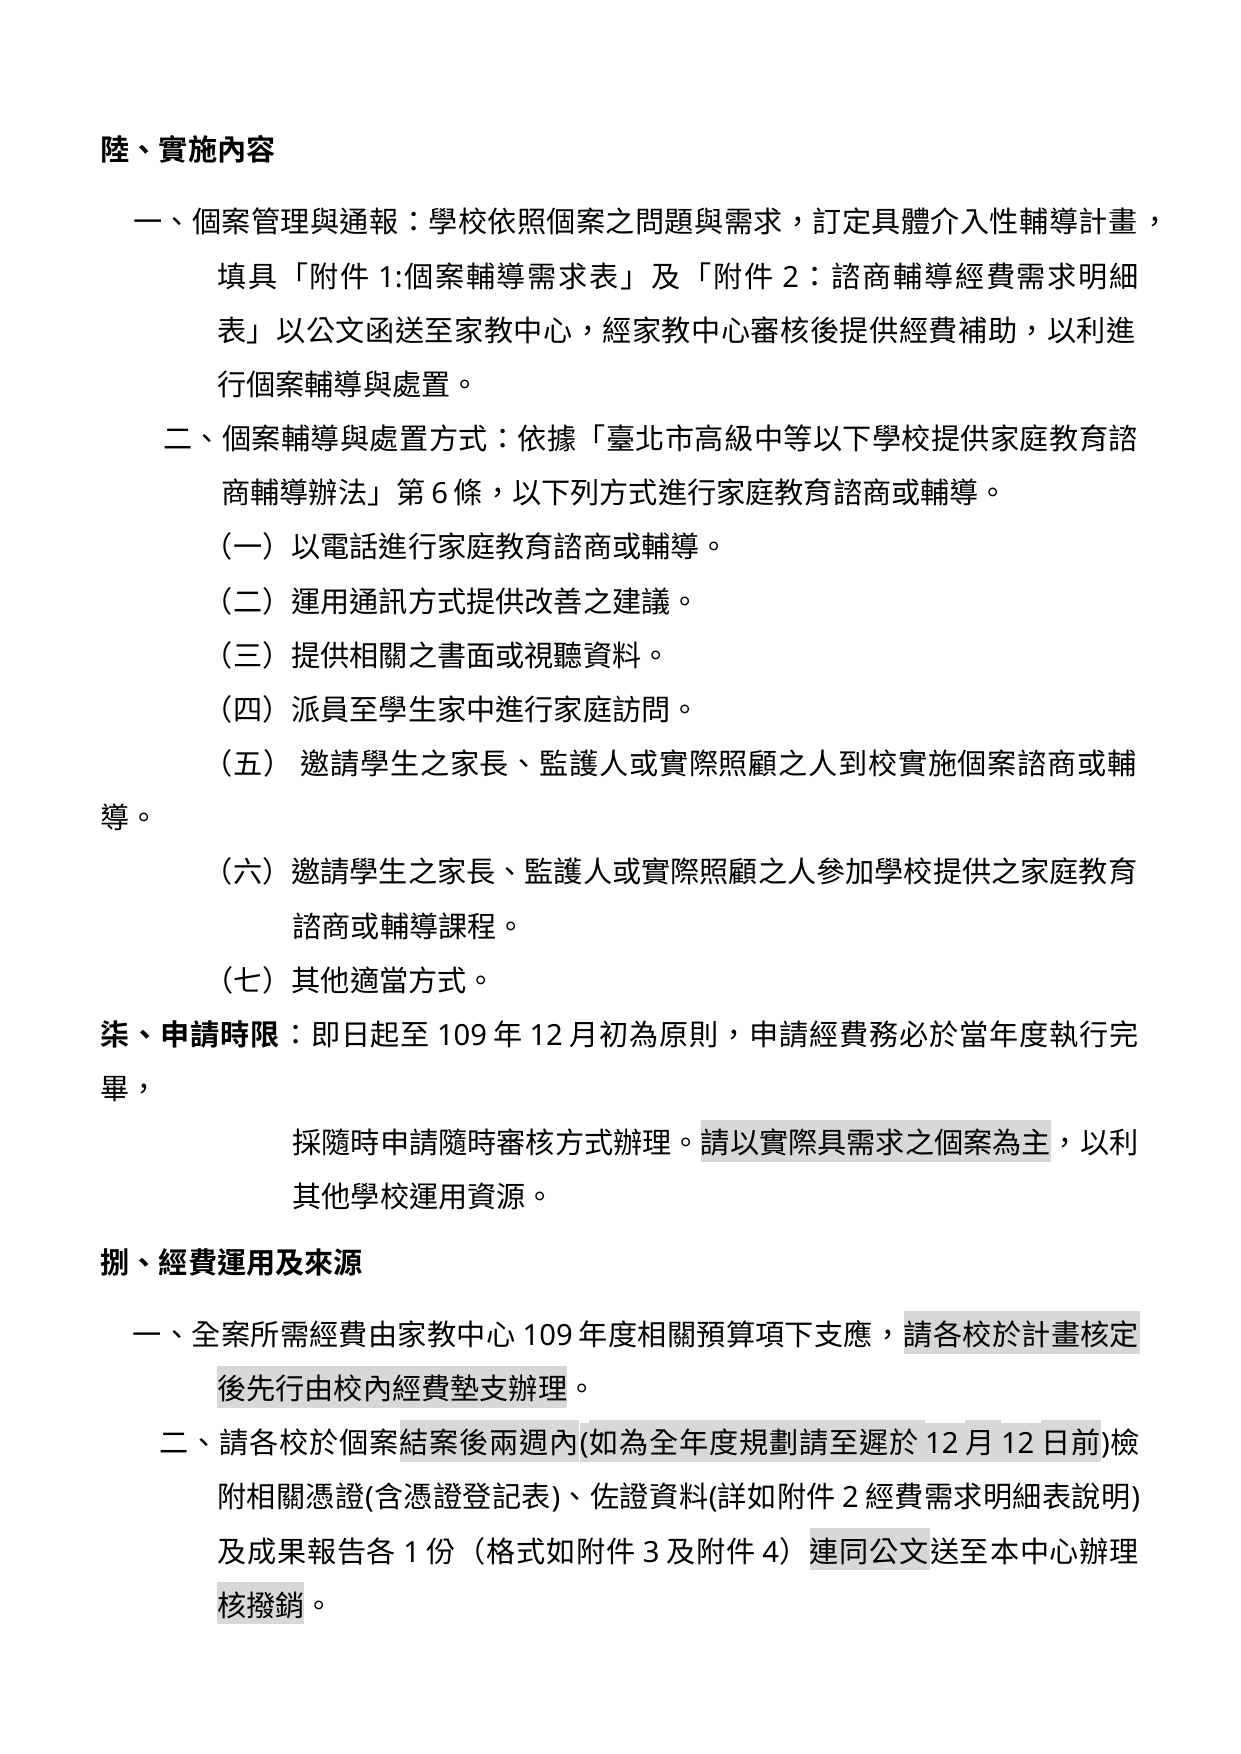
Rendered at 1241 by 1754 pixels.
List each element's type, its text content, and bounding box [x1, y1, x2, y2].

text 捌、經費運用及來源 [100, 1219, 1140, 1302]
text （一）以電話進行家庭教育諮商或輔導。 [100, 514, 1140, 569]
text （六）邀請學生之家長、監護人或實際照顧之人參加學校提供之家庭教育 [100, 839, 1140, 894]
text 其他學校運用資源。 [100, 1164, 1140, 1219]
text 一、全案所需經費由家教中心109年度相關預算項下支應，請各校於計畫核定後先行由校內經費墊支辦理。 [100, 1302, 1140, 1410]
text （三）提供相關之書面或視聽資料。 [100, 623, 1140, 677]
text （七）其他適當方式。 [159, 948, 1140, 1002]
text 陸、實施內容 [100, 106, 1140, 189]
text （五） 邀請學生之家長、監護人或實際照顧之人到校實施個案諮商或輔導。 [100, 731, 1140, 839]
text 一、個案管理與通報：學校依照個案之問題與需求，訂定具體介入性輔導計畫，填具「附件1:個案輔導需求表」及「附件2：諮商輔導經費需求明細表」以公文函送至家教中心，經家教中心審核後提供經費補助，以利進行個案輔導與處置。 [100, 189, 1140, 406]
text 二、個案輔導與處置方式：依據「臺北市高級中等以下學校提供家庭教育諮商輔導辦法」第6條，以下列方式進行家庭教育諮商或輔導。 [163, 406, 1140, 514]
text 柒、申請時限：即日起至109年12月初為原則，申請經費務必於當年度執行完畢， [100, 1002, 1140, 1110]
text 二、請各校於個案結案後兩週內(如為全年度規劃請至遲於12月12日前)檢附相關憑證(含憑證登記表)、佐證資料(詳如附件2經費需求明細表說明)及成果報告各1份（格式如附件3及附件4）連同公文送至本中心辦理核撥銷。 [159, 1410, 1140, 1627]
text （四）派員至學生家中進行家庭訪問。 [100, 677, 1140, 731]
text 諮商或輔導課程。 [100, 894, 1140, 948]
text 採隨時申請隨時審核方式辦理。請以實際具需求之個案為主，以利 [100, 1110, 1140, 1164]
text （二）運用通訊方式提供改善之建議。 [100, 569, 1140, 623]
